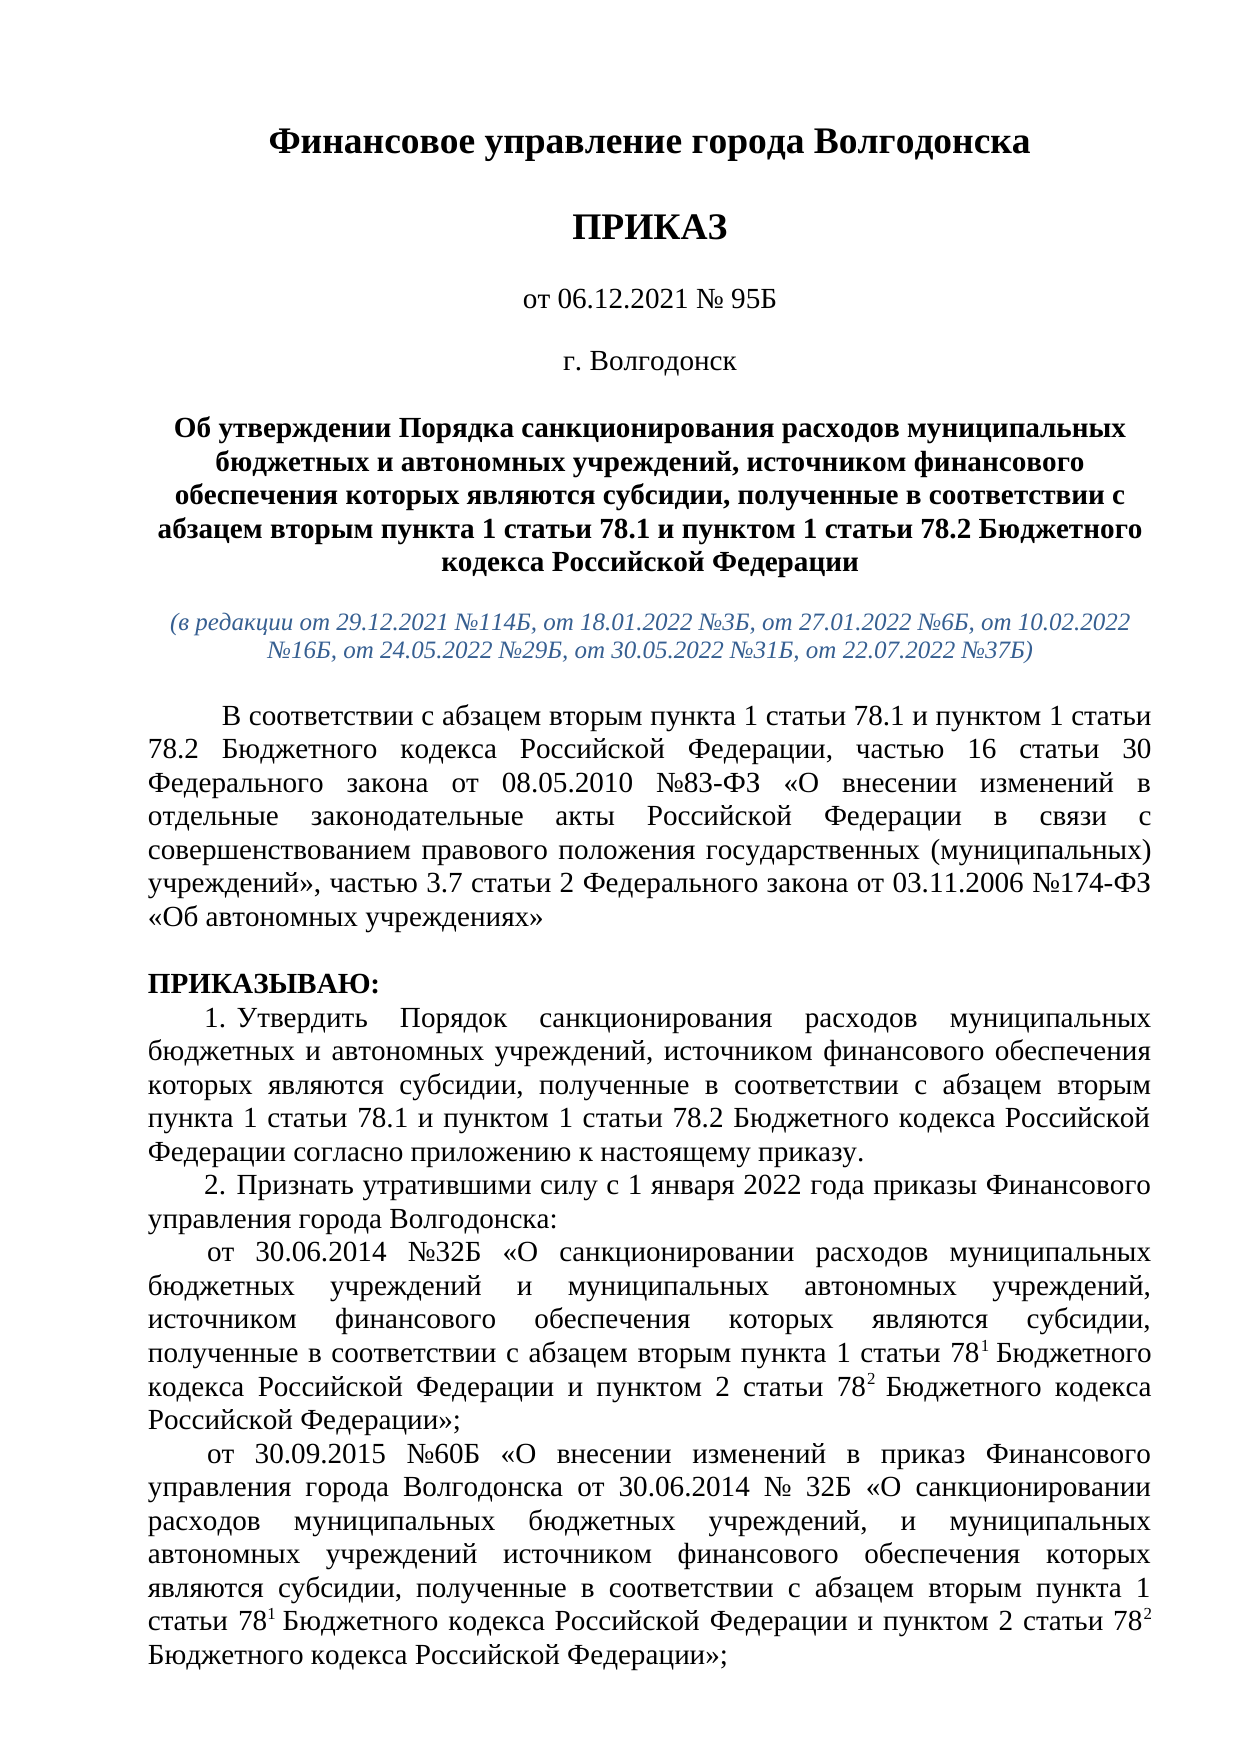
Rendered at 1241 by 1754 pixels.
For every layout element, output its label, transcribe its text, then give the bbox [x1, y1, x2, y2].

list Признать утратившими силу с 1 января 2022 года приказы Финансового управления города Волгодонска: [148, 1167, 1152, 1234]
text от 30.09.2015 №60Б «О внесении изменений в приказ Финансового управления города Волгодонска от 30.06.2014 № 32Б «О санкционировании расходов муниципальных бюджетных учреждений, и муниципальных автономных учреждений источником финансового обеспечения которых являются субсидии, полученные в соответствии с абзацем вторым пункта 1 статьи 781 Бюджетного кодекса Российской Федерации и пунктом 2 статьи 782 Бюджетного кодекса Российской Федерации»; [148, 1436, 1152, 1671]
list Утвердить Порядок санкционирования расходов муниципальных бюджетных и автономных учреждений, источником финансового обеспечения которых являются субсидии, полученные в соответствии с абзацем вторым пункта 1 статьи 78.1 и пунктом 1 статьи 78.2 Бюджетного кодекса Российской Федерации согласно приложению к настоящему приказу. [148, 1000, 1152, 1167]
title (в редакции от 29.12.2021 №114Б, от 18.01.2022 №3Б, от 27.01.2022 №6Б, от 10.02.2022 №16Б, от 24.05.2022 №29Б, от 30.05.2022 №31Б, от 22.07.2022 №37Б) [148, 607, 1152, 664]
text от 06.12.2021 № 95Б [148, 281, 1152, 314]
text ПРИКАЗЫВАЮ: [148, 966, 1152, 1000]
title В соответствии с абзацем вторым пункта 1 статьи 78.1 и пунктом 1 статьи 78.2 Бюджетного кодекса Российской Федерации, частью 16 статьи 30 Федерального закона от 08.05.2010 №83-ФЗ «О внесении изменений в отдельные законодательные акты Российской Федерации в связи с совершенствованием правового положения государственных (муниципальных) учреждений», частью 3.7 статьи 2 Федерального закона от 03.11.2006 №174-ФЗ «Об автономных учреждениях» [148, 698, 1152, 933]
text г. Волгодонск [148, 343, 1152, 377]
title Об утверждении Порядка санкционирования расходов муниципальных бюджетных и автономных учреждений, источником финансового обеспечения которых являются субсидии, полученные в соответствии с абзацем вторым пункта 1 статьи 78.1 и пунктом 1 статьи 78.2 Бюджетного кодекса Российской Федерации [148, 410, 1152, 578]
text Финансовое управление города Волгодонска [148, 118, 1152, 161]
text от 30.06.2014 №32Б «О санкционировании расходов муниципальных бюджетных учреждений и муниципальных автономных учреждений, источником финансового обеспечения которых являются субсидии, полученные в соответствии с абзацем вторым пункта 1 статьи 781 Бюджетного кодекса Российской Федерации и пунктом 2 статьи 782 Бюджетного кодекса Российской Федерации»; [148, 1234, 1152, 1436]
text ПРИКАЗ [148, 204, 1152, 247]
